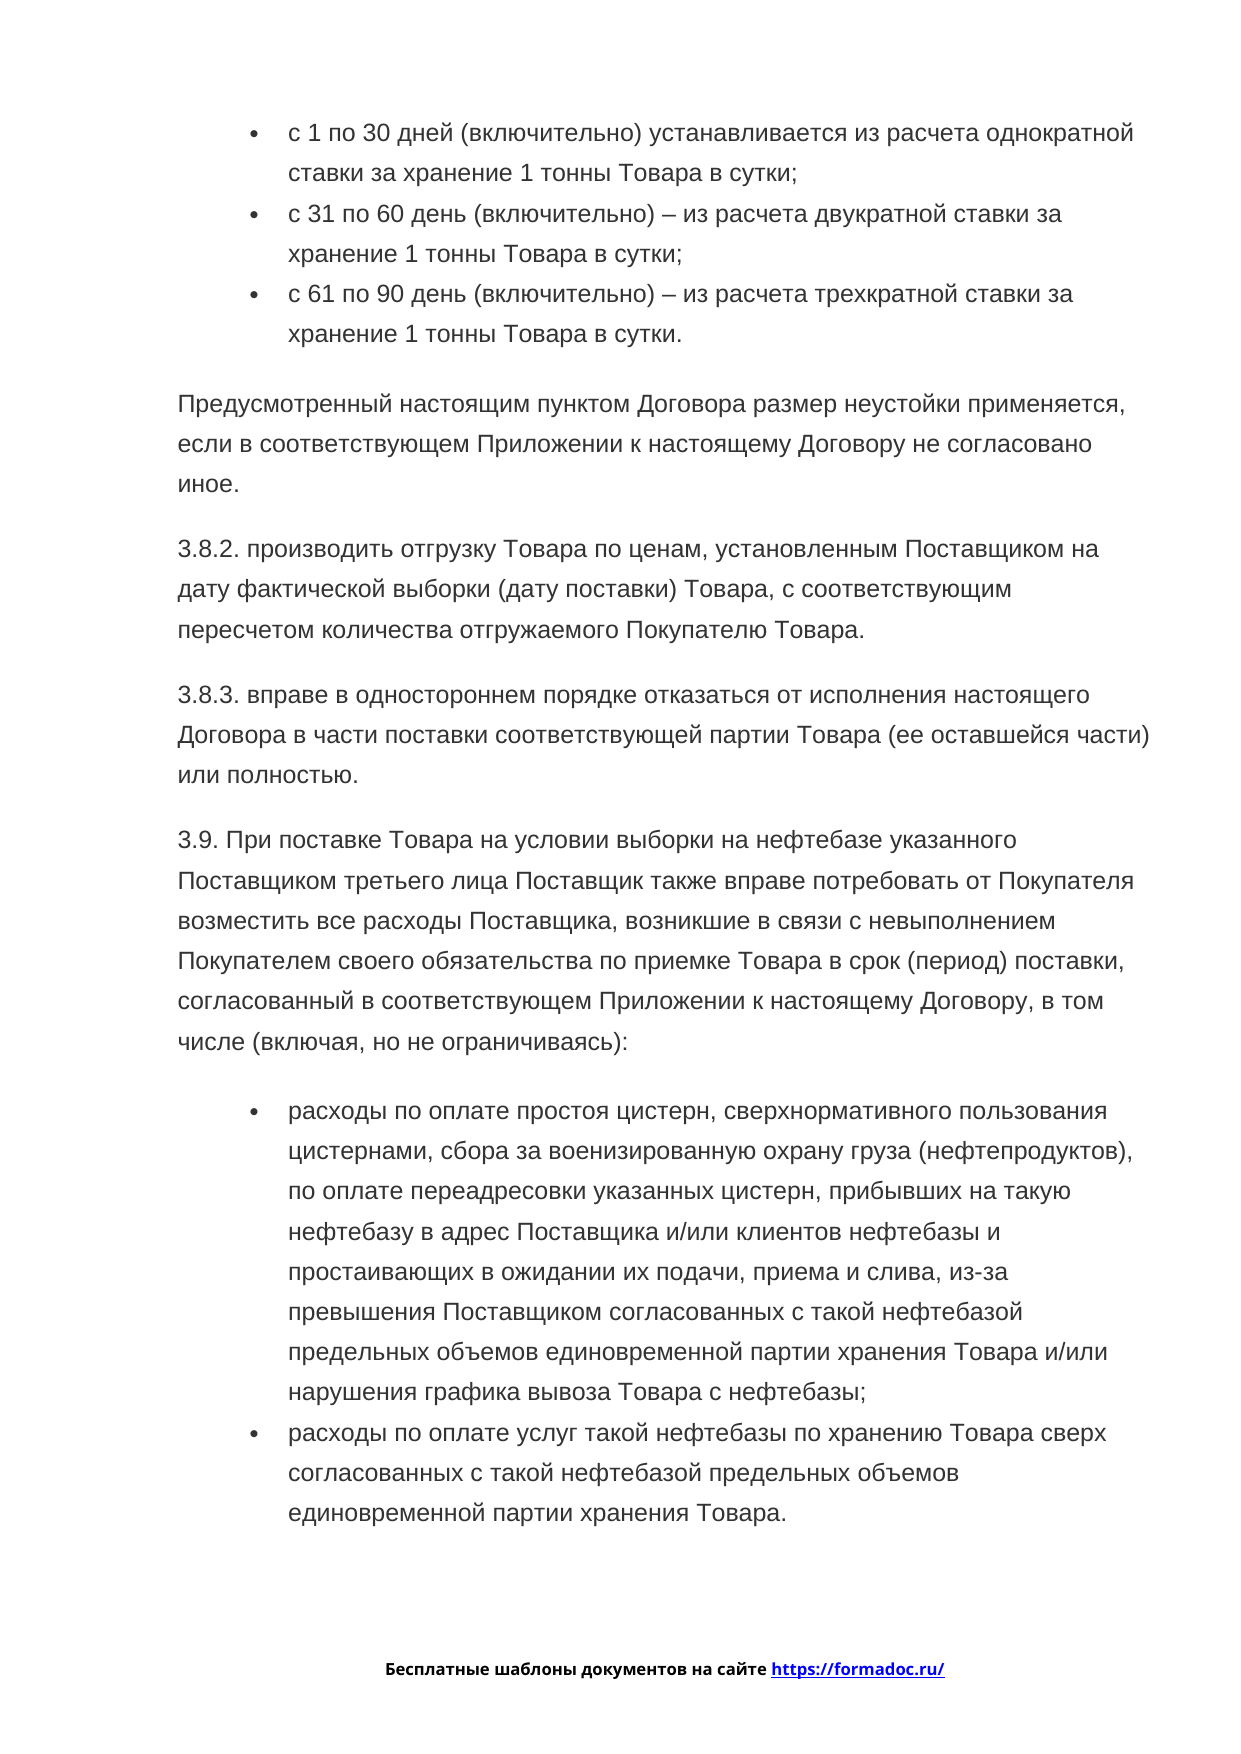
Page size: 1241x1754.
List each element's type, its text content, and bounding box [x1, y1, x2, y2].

list с 61 по 90 день (включительно) – из расчета трехкратной ставки за хранение 1 тонны Товара в сутки. [250, 279, 1152, 348]
list с 1 по 30 дней (включительно) устанавливается из расчета однократной ставки за хранение 1 тонны Товара в сутки; [250, 118, 1152, 187]
list расходы по оплате простоя цистерн, сверхнормативного пользования цистернами, сбора за военизированную охрану груза (нефтепродуктов), по оплате переадресовки указанных цистерн, прибывших на такую нефтебазу в адрес Поставщика и/или клиентов нефтебазы и простаивающих в ожидании их подачи, приема и слива, из-за превышения Поставщиком согласованных с такой нефтебазой предельных объемов единовременной партии хранения Товара и/или нарушения графика вывоза Товара с нефтебазы; [250, 1096, 1152, 1406]
list с 31 по 60 день (включительно) – из расчета двукратной ставки за хранение 1 тонны Товара в сутки; [250, 198, 1152, 267]
text 3.8.3. вправе в одностороннем порядке отказаться от исполнения настоящего Договора в части поставки соответствующей партии Товара (ее оставшейся части) или полностью. [177, 680, 1152, 789]
text Предусмотренный настоящим пунктом Договора размер неустойки применяется, если в соответствующем Приложении к настоящему Договору не согласовано иное. [177, 388, 1152, 498]
text 3.8.2. производить отгрузку Товара по ценам, установленным Поставщиком на дату фактической выборки (дату поставки) Товара, с соответствующим пересчетом количества отгружаемого Покупателю Товара. [177, 534, 1152, 643]
list расходы по оплате услуг такой нефтебазы по хранению Товара сверх согласованных с такой нефтебазой предельных объемов единовременной партии хранения Товара. [250, 1417, 1152, 1527]
text 3.9. При поставке Товара на условии выборки на нефтебазе указанного Поставщиком третьего лица Поставщик также вправе потребовать от Покупателя возместить все расходы Поставщика, возникшие в связи с невыполнением Покупателем своего обязательства по приемке Товара в срок (период) поставки, согласованный в соответствующем Приложении к настоящему Договору, в том числе (включая, но не ограничиваясь): [177, 825, 1152, 1055]
